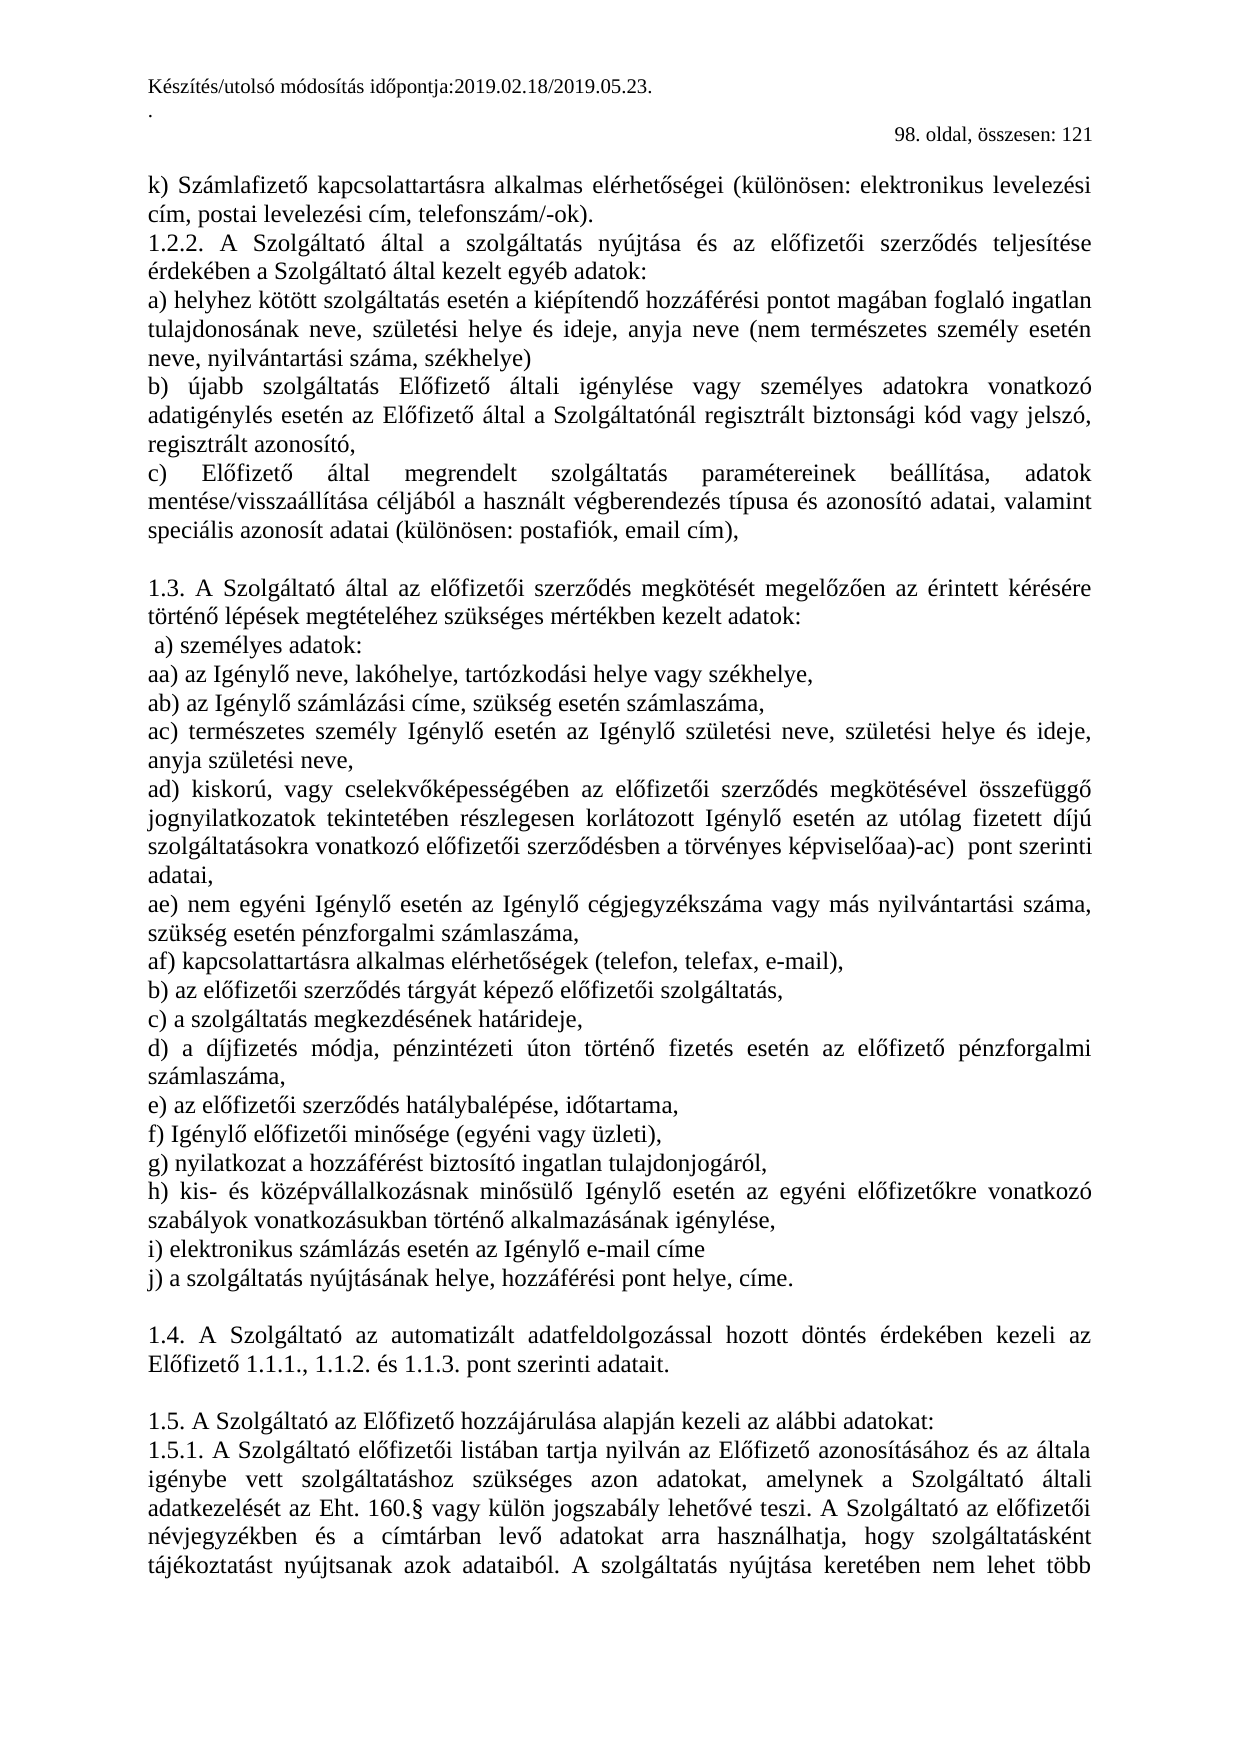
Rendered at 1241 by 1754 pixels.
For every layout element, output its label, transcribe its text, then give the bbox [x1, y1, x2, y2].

text af) kapcsolattartásra alkalmas elérhetőségek (telefon, telefax, e-mail), [148, 946, 1092, 975]
text ab) az Igénylő számlázási címe, szükség esetén számlaszáma, [148, 688, 1092, 716]
text 1.3. A Szolgáltató által az előfizetői szerződés megkötését megelőzően az érintett kérésére történő lépések megtételéhez szükséges mértékben kezelt adatok: [148, 573, 1092, 630]
text b) az előfizetői szerződés tárgyát képező előfizetői szolgáltatás, [148, 975, 1092, 1004]
text f) Igénylő előfizetői minősége (egyéni vagy üzleti), [148, 1119, 1092, 1148]
text b) újabb szolgáltatás Előfizető általi igénylése vagy személyes adatokra vonatkozó adatigénylés esetén az Előfizető által a Szolgáltatónál regisztrált biztonsági kód vagy jelszó, regisztrált azonosító, [148, 371, 1092, 458]
text k) Számlafizető kapcsolattartásra alkalmas elérhetőségei (különösen: elektronikus levelezési cím, postai levelezési cím, telefonszám/-ok). [148, 170, 1092, 228]
text ad) kiskorú, vagy cselekvőképességében az előfizetői szerződés megkötésével összefüggő jognyilatkozatok tekintetében részlegesen korlátozott Igénylő esetén az utólag fizetett díjú szolgáltatásokra vonatkozó előfizetői szerződésben a törvényes képviselőaa)-ac) pont szerinti adatai, [148, 774, 1092, 889]
text a) helyhez kötött szolgáltatás esetén a kiépítendő hozzáférési pontot magában foglaló ingatlan tulajdonosának neve, születési helye és ideje, anyja neve (nem természetes személy esetén neve, nyilvántartási száma, székhelye) [148, 285, 1092, 371]
text e) az előfizetői szerződés hatálybalépése, időtartama, [148, 1090, 1092, 1119]
text c) Előfizető által megrendelt szolgáltatás paramétereinek beállítása, adatok mentése/visszaállítása céljából a használt végberendezés típusa és azonosító adatai, valamint speciális azonosít adatai (különösen: postafiók, email cím), [148, 458, 1092, 544]
text 1.5. A Szolgáltató az Előfizető hozzájárulása alapján kezeli az alábbi adatokat: [148, 1406, 1092, 1435]
text d) a díjfizetés módja, pénzintézeti úton történő fizetés esetén az előfizető pénzforgalmi számlaszáma, [148, 1033, 1092, 1090]
text a) személyes adatok: [148, 630, 1092, 659]
text h) kis- és középvállalkozásnak minősülő Igénylő esetén az egyéni előfizetőkre vonatkozó szabályok vonatkozásukban történő alkalmazásának igénylése, [148, 1176, 1092, 1234]
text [148, 1435, 1092, 1579]
text 1.4. A Szolgáltató az automatizált adatfeldolgozással hozott döntés érdekében kezeli az Előfizető 1.1.1., 1.1.2. és 1.1.3. pont szerinti adatait. [148, 1320, 1092, 1378]
text aa) az Igénylő neve, lakóhelye, tartózkodási helye vagy székhelye, [148, 659, 1092, 688]
text g) nyilatkozat a hozzáférést biztosító ingatlan tulajdonjogáról, [148, 1148, 1092, 1176]
text i) elektronikus számlázás esetén az Igénylő e-mail címe [148, 1234, 1092, 1263]
text 1.2.2. A Szolgáltató által a szolgáltatás nyújtása és az előfizetői szerződés teljesítése érdekében a Szolgáltató által kezelt egyéb adatok: [148, 228, 1092, 285]
text ac) természetes személy Igénylő esetén az Igénylő születési neve, születési helye és ideje, anyja születési neve, [148, 716, 1092, 774]
text c) a szolgáltatás megkezdésének határideje, [148, 1004, 1092, 1033]
text ae) nem egyéni Igénylő esetén az Igénylő cégjegyzékszáma vagy más nyilvántartási száma, szükség esetén pénzforgalmi számlaszáma, [148, 889, 1092, 946]
text j) a szolgáltatás nyújtásának helye, hozzáférési pont helye, címe. [148, 1263, 1092, 1291]
